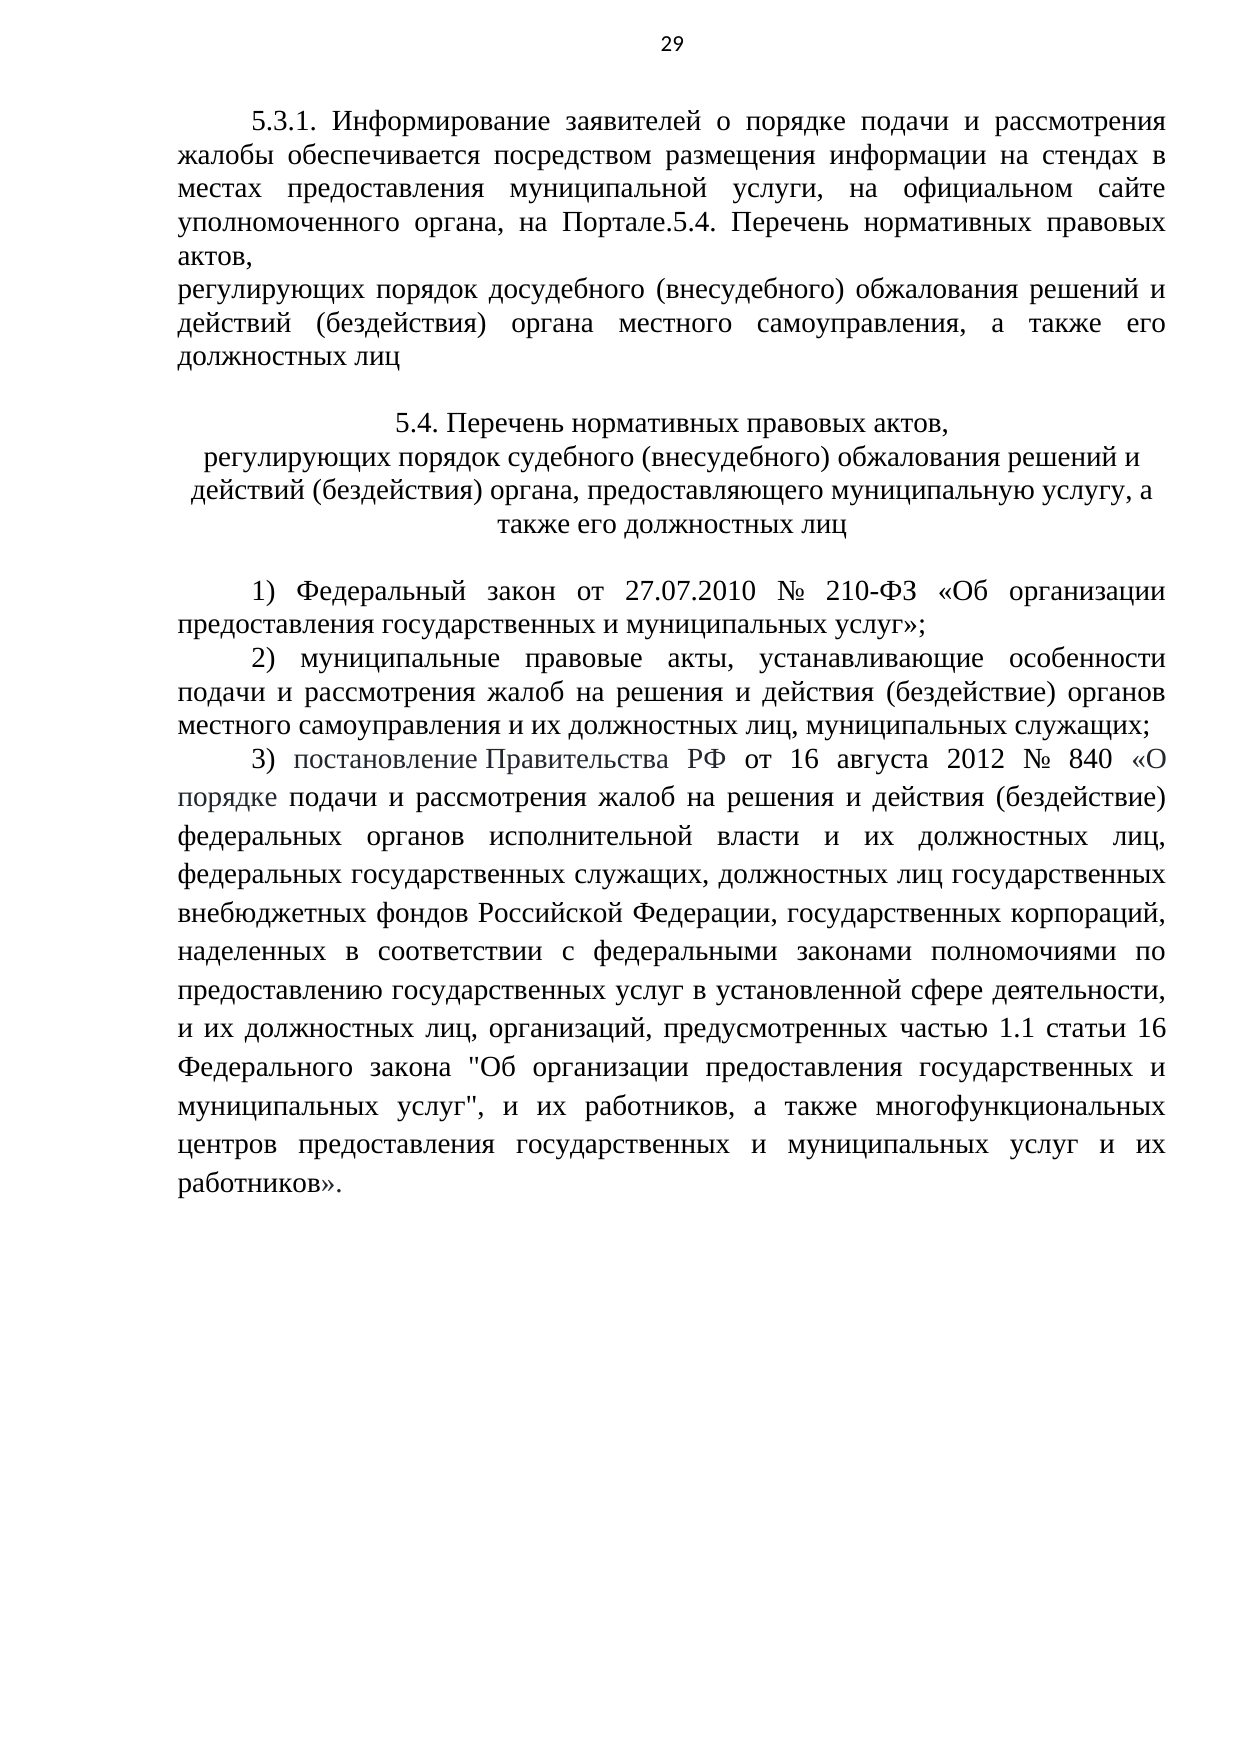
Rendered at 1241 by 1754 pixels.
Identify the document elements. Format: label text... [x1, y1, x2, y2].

text 5.4. Перечень нормативных правовых актов, [177, 405, 1167, 439]
text 2) муниципальные правовые акты, устанавливающие особенности подачи и рассмотрения жалоб на решения и действия (бездействие) органов местного самоуправления и их должностных лиц, муниципальных служащих; [177, 640, 1167, 741]
text регулирующих порядок досудебного (внесудебного) обжалования решений и действий (бездействия) органа местного самоуправления, а также его должностных лиц [177, 271, 1167, 372]
text регулирующих порядок судебного (внесудебного) обжалования решений и действий (бездействия) органа, предоставляющего муниципальную услугу, а также его должностных лиц [177, 439, 1167, 539]
text 3) постановление Правительства РФ от 16 августа 2012 № 840 «О порядке подачи и рассмотрения жалоб на решения и действия (бездействие) федеральных органов исполнительной власти и их должностных лиц, федеральных государственных служащих, должностных лиц государственных внебюджетных фондов Российской Федерации, государственных корпораций, наделенных в соответствии с федеральными законами полномочиями по предоставлению государственных услуг в установленной сфере деятельности, и их должностных лиц, организаций, предусмотренных частью 1.1 статьи 16 Федерального закона "Об организации предоставления государственных и муниципальных услуг", и их работников, а также многофункциональных центров предоставления государственных и муниципальных услуг и их работников». [177, 741, 1167, 1198]
text 5.3.1. Информирование заявителей о порядке подачи и рассмотрения жалобы обеспечивается посредством размещения информации на стендах в местах предоставления муниципальной услуги, на официальном сайте уполномоченного органа, на Портале.5.4. Перечень нормативных правовых актов, [177, 103, 1167, 271]
text 1) Федеральный закон от 27.07.2010 № 210-ФЗ «Об организации предоставления государственных и муниципальных услуг»; [177, 573, 1167, 640]
